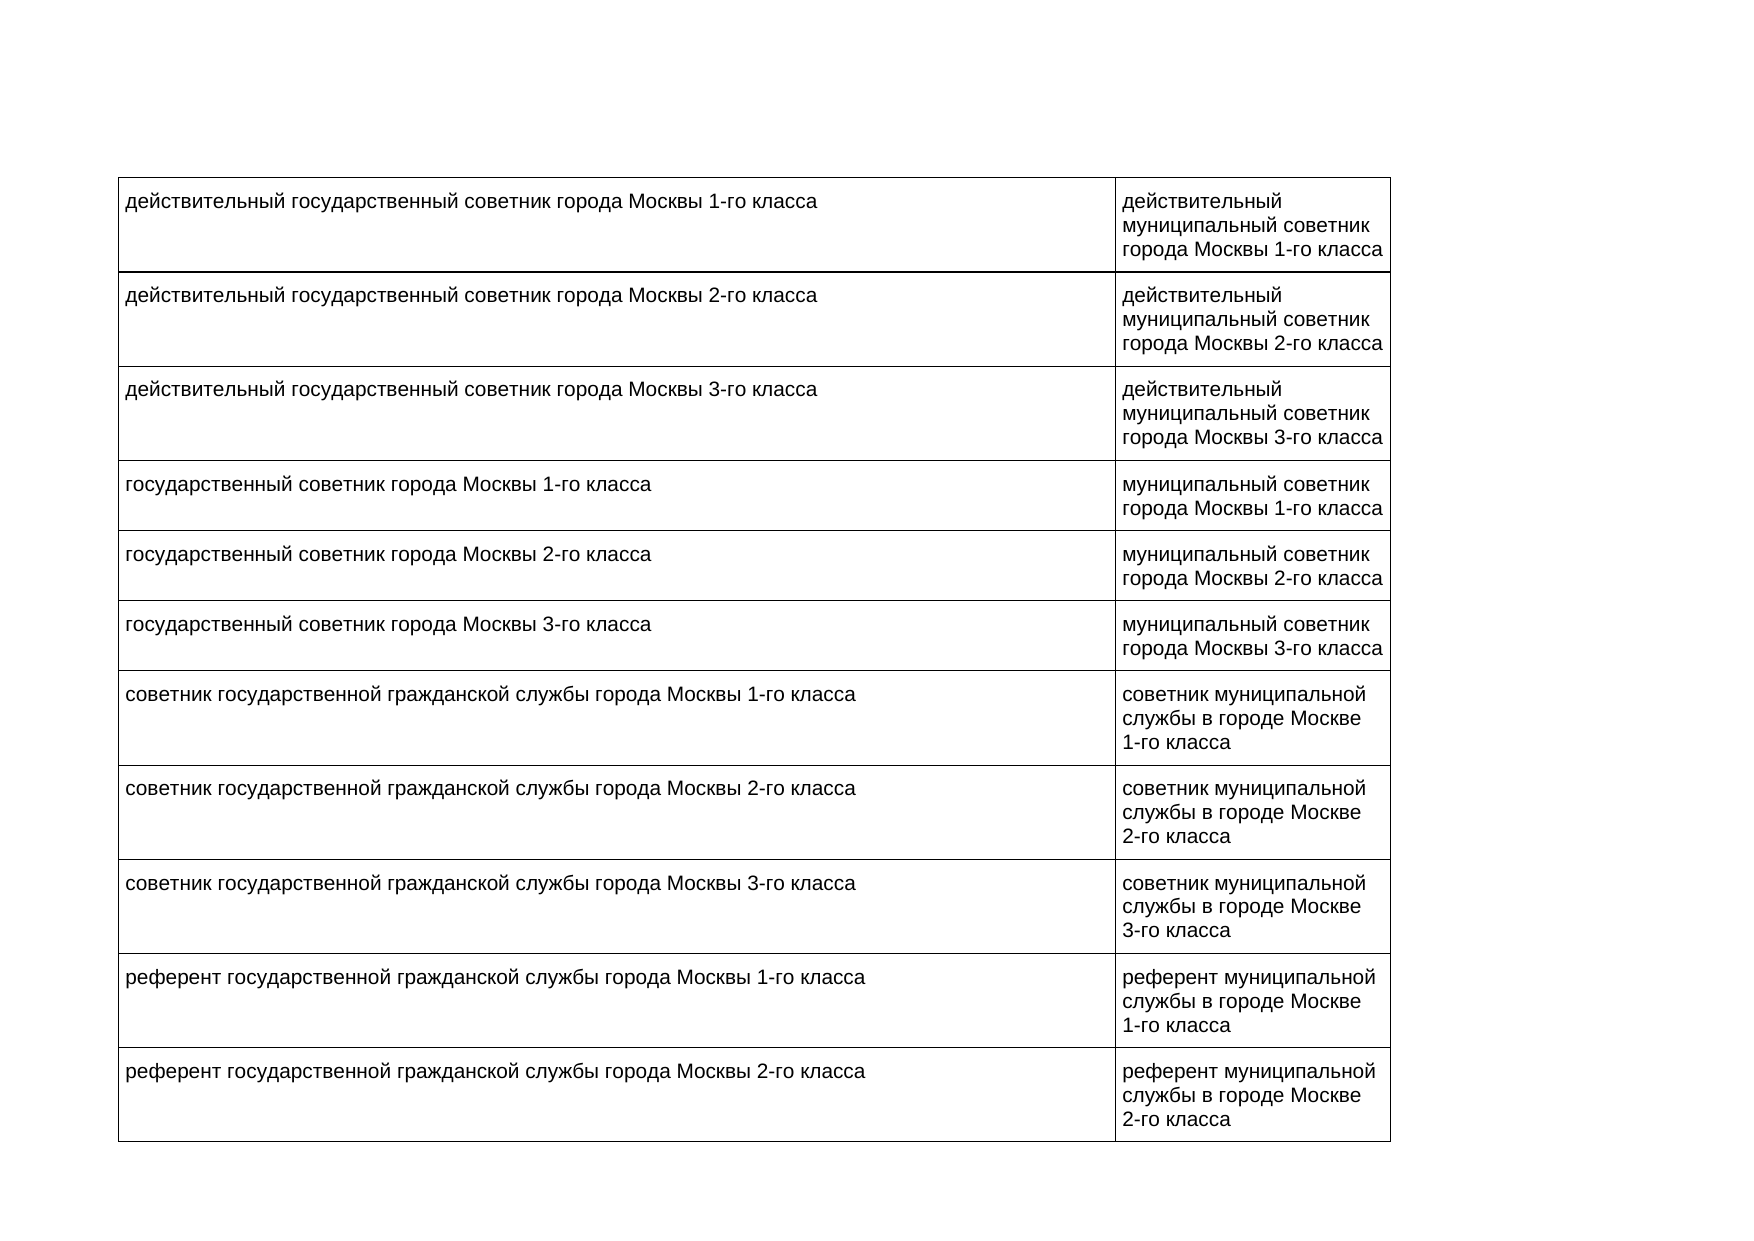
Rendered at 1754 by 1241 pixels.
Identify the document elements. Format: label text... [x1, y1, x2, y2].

table_cell государственный советник города Москвы 2-го класса [119, 531, 1115, 600]
table_cell действительный государственный советник города Москвы 3-го класса [119, 367, 1115, 460]
table_cell советник муниципальной службы в городе Москве 2-го класса [1116, 766, 1390, 859]
table_cell референт государственной гражданской службы города Москвы 1-го класса [119, 954, 1115, 1047]
table_cell советник государственной гражданской службы города Москвы 3-го класса [119, 860, 1115, 953]
table_cell муниципальный советник города Москвы 1-го класса [1116, 461, 1390, 530]
table_cell действительный государственный советник города Москвы 2-го класса [119, 273, 1115, 366]
table_cell советник муниципальной службы в городе Москве 3-го класса [1116, 860, 1390, 953]
table_cell советник государственной гражданской службы города Москвы 2-го класса [119, 766, 1115, 859]
table_cell муниципальный советник города Москвы 3-го класса [1116, 601, 1390, 670]
table_header действительный муниципальный советник города Москвы 1-го класса [1116, 178, 1390, 271]
table_cell действительный муниципальный советник города Москвы 3-го класса [1116, 367, 1390, 460]
table_cell муниципальный советник города Москвы 2-го класса [1116, 531, 1390, 600]
table_cell действительный муниципальный советник города Москвы 2-го класса [1116, 273, 1390, 366]
table_cell государственный советник города Москвы 3-го класса [119, 601, 1115, 670]
table_cell референт муниципальной службы в городе Москве 1-го класса [1116, 954, 1390, 1047]
table_cell государственный советник города Москвы 1-го класса [119, 461, 1115, 530]
table_cell советник государственной гражданской службы города Москвы 1-го класса [119, 671, 1115, 764]
table_cell референт государственной гражданской службы города Москвы 2-го класса [119, 1048, 1115, 1141]
table_cell референт муниципальной службы в городе Москве 2-го класса [1116, 1048, 1390, 1141]
table_cell советник муниципальной службы в городе Москве 1-го класса [1116, 671, 1390, 764]
table_header действительный государственный советник города Москвы 1-го класса [119, 178, 1115, 271]
